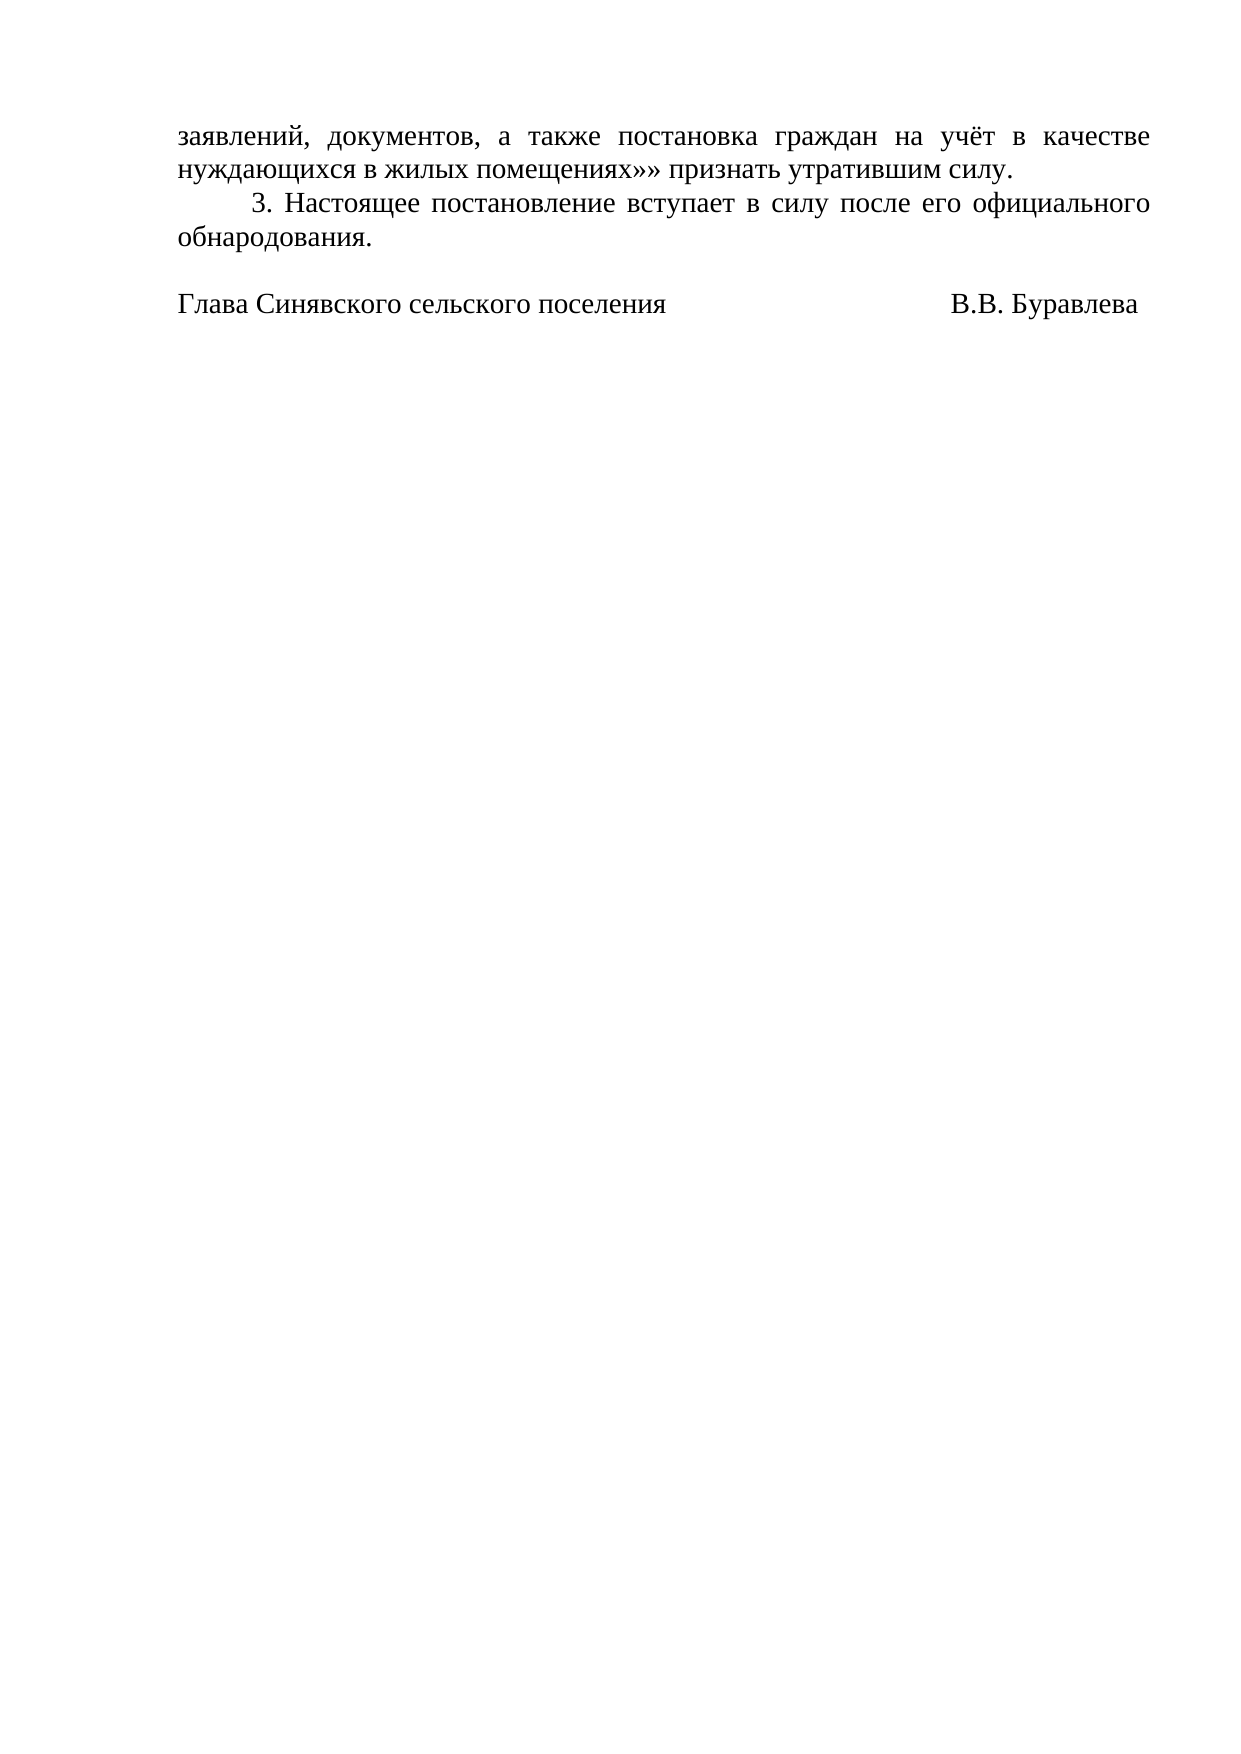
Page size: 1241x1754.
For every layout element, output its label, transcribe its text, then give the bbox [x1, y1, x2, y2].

text 3. Настоящее постановление вступает в силу после его официального обнародования. [177, 185, 1152, 252]
text Глава Синявского сельского поселения В.В. Буравлева [177, 286, 1152, 319]
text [177, 118, 1152, 185]
